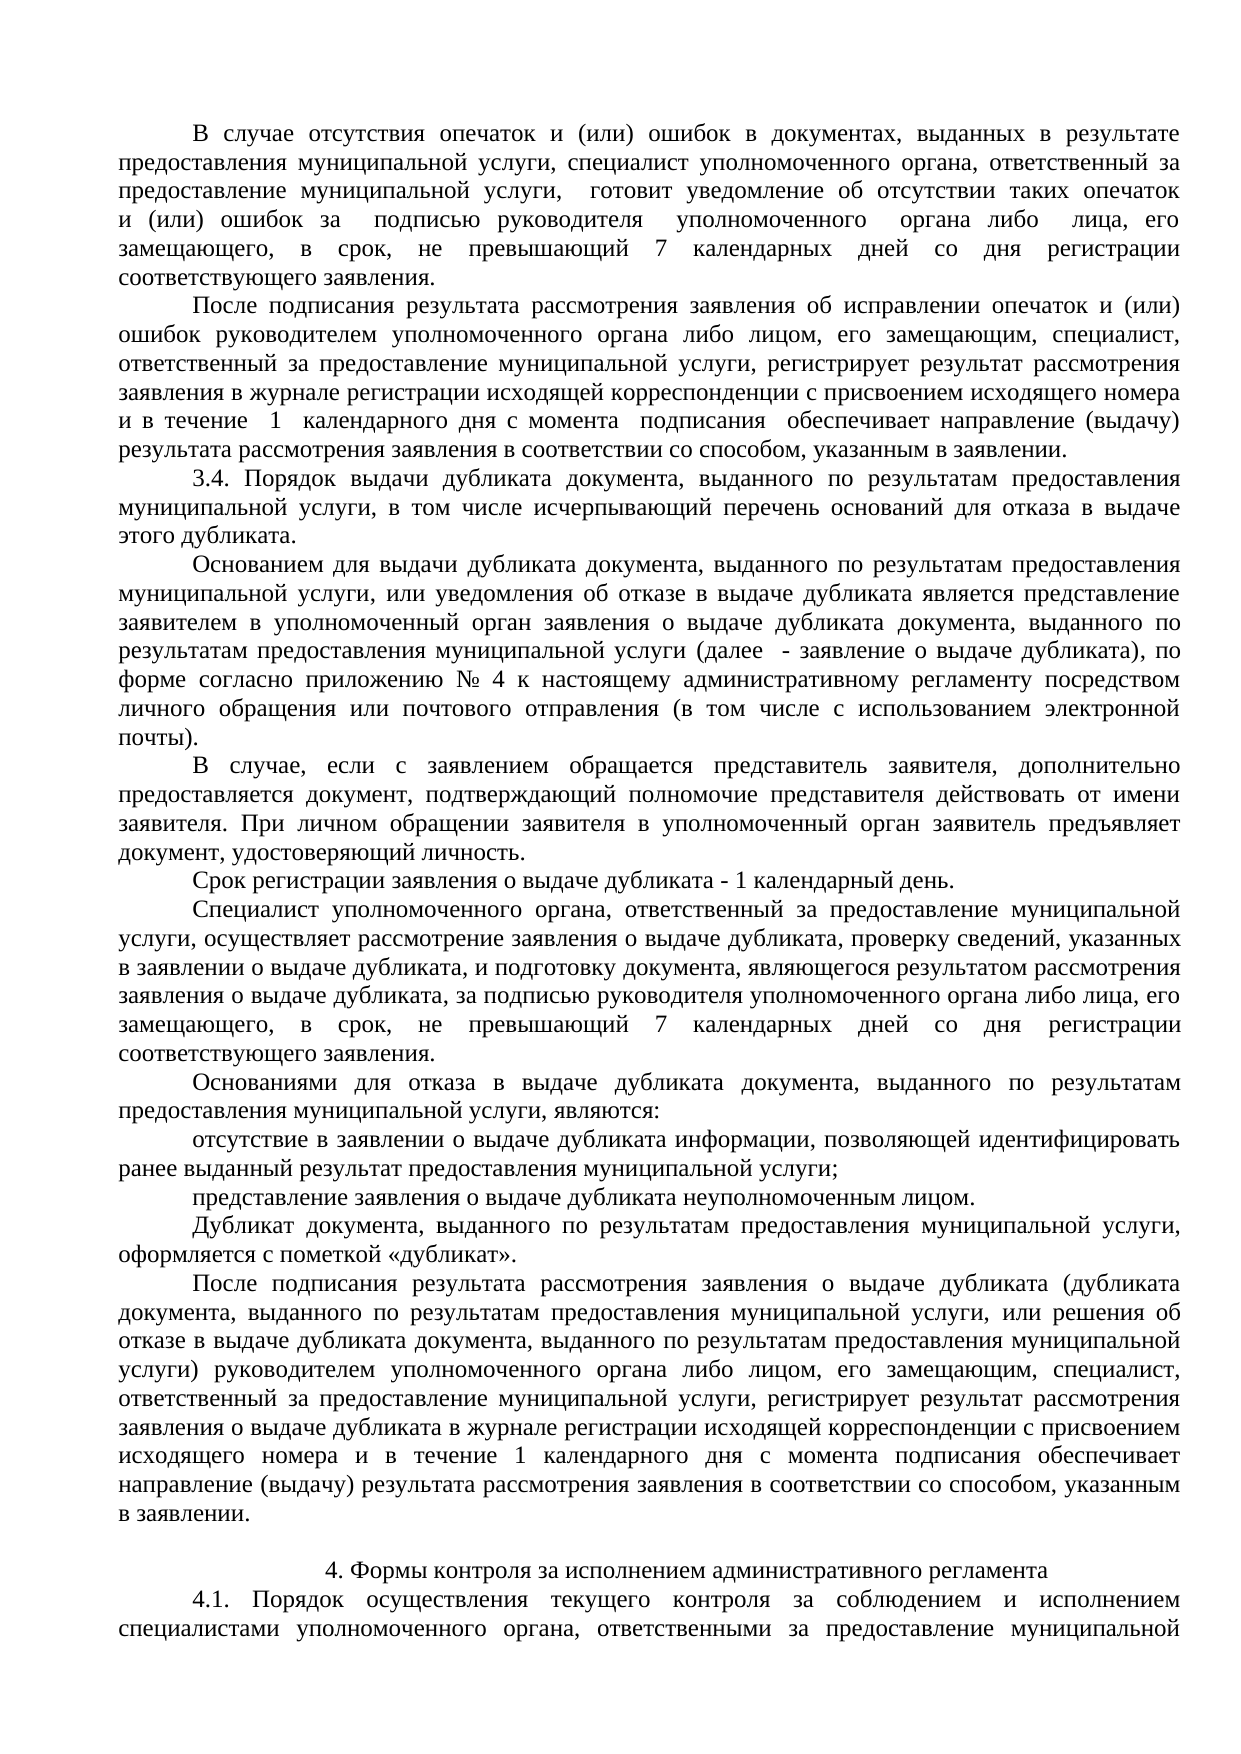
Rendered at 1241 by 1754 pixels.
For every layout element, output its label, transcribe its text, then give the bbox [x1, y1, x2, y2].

text В случае, если с заявлением обращается представитель заявителя, дополнительно предоставляется документ, подтверждающий полномочие представителя действовать от имени заявителя. При личном обращении заявителя в уполномоченный орган заявитель предъявляет документ, удостоверяющий личность. [118, 751, 1181, 866]
text Специалист уполномоченного органа, ответственный за предоставление муниципальной услуги, осуществляет рассмотрение заявления о выдаче дубликата, проверку сведений, указанных в заявлении о выдаче дубликата, и подготовку документа, являющегося результатом рассмотрения заявления о выдаче дубликата, за подписью руководителя уполномоченного органа либо лица, его замещающего, в срок, не превышающий 7 календарных дней со дня регистрации соответствующего заявления. [118, 894, 1181, 1067]
text Дубликат документа, выданного по результатам предоставления муниципальной услуги, оформляется с пометкой «дубликат». [118, 1211, 1181, 1268]
text представление заявления о выдаче дубликата неуполномоченным лицом. [118, 1182, 1181, 1211]
text Основаниями для отказа в выдаче дубликата документа, выданного по результатам предоставления муниципальной услуги, являются: [118, 1067, 1181, 1124]
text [118, 1584, 1181, 1642]
text отсутствие в заявлении о выдаче дубликата информации, позволяющей идентифицировать ранее выданный результат предоставления муниципальной услуги; [118, 1124, 1181, 1182]
text Срок регистрации заявления о выдаче дубликата - 1 календарный день. [118, 866, 1181, 894]
text В случае отсутствия опечаток и (или) ошибок в документах, выданных в результате предоставления муниципальной услуги, специалист уполномоченного органа, ответственный за предоставление муниципальной услуги, готовит уведомление об отсутствии таких опечаток и (или) ошибок за подписью руководителя уполномоченного органа либо лица, его замещающего, в срок, не превышающий 7 календарных дней со дня регистрации соответствующего заявления. [118, 118, 1181, 291]
text После подписания результата рассмотрения заявления об исправлении опечаток и (или) ошибок руководителем уполномоченного органа либо лицом, его замещающим, специалист, ответственный за предоставление муниципальной услуги, регистрирует результат рассмотрения заявления в журнале регистрации исходящей корреспонденции с присвоением исходящего номера и в течение 1 календарного дня с момента подписания обеспечивает направление (выдачу) результата рассмотрения заявления в соответствии со способом, указанным в заявлении. [118, 291, 1181, 463]
text 4. Формы контроля за исполнением административного регламента [118, 1556, 1181, 1584]
text После подписания результата рассмотрения заявления о выдаче дубликата (дубликата документа, выданного по результатам предоставления муниципальной услуги, или решения об отказе в выдаче дубликата документа, выданного по результатам предоставления муниципальной услуги) руководителем уполномоченного органа либо лицом, его замещающим, специалист, ответственный за предоставление муниципальной услуги, регистрирует результат рассмотрения заявления о выдаче дубликата в журнале регистрации исходящей корреспонденции с присвоением исходящего номера и в течение 1 календарного дня с момента подписания обеспечивает направление (выдачу) результата рассмотрения заявления в соответствии со способом, указанным в заявлении. [118, 1268, 1181, 1527]
text Основанием для выдачи дубликата документа, выданного по результатам предоставления муниципальной услуги, или уведомления об отказе в выдаче дубликата является представление заявителем в уполномоченный орган заявления о выдаче дубликата документа, выданного по результатам предоставления муниципальной услуги (далее - заявление о выдаче дубликата), по форме согласно приложению № 4 к настоящему административному регламенту посредством личного обращения или почтового отправления (в том числе с использованием электронной почты). [118, 549, 1181, 751]
text 3.4. Порядок выдачи дубликата документа, выданного по результатам предоставления муниципальной услуги, в том числе исчерпывающий перечень оснований для отказа в выдаче этого дубликата. [118, 463, 1181, 549]
